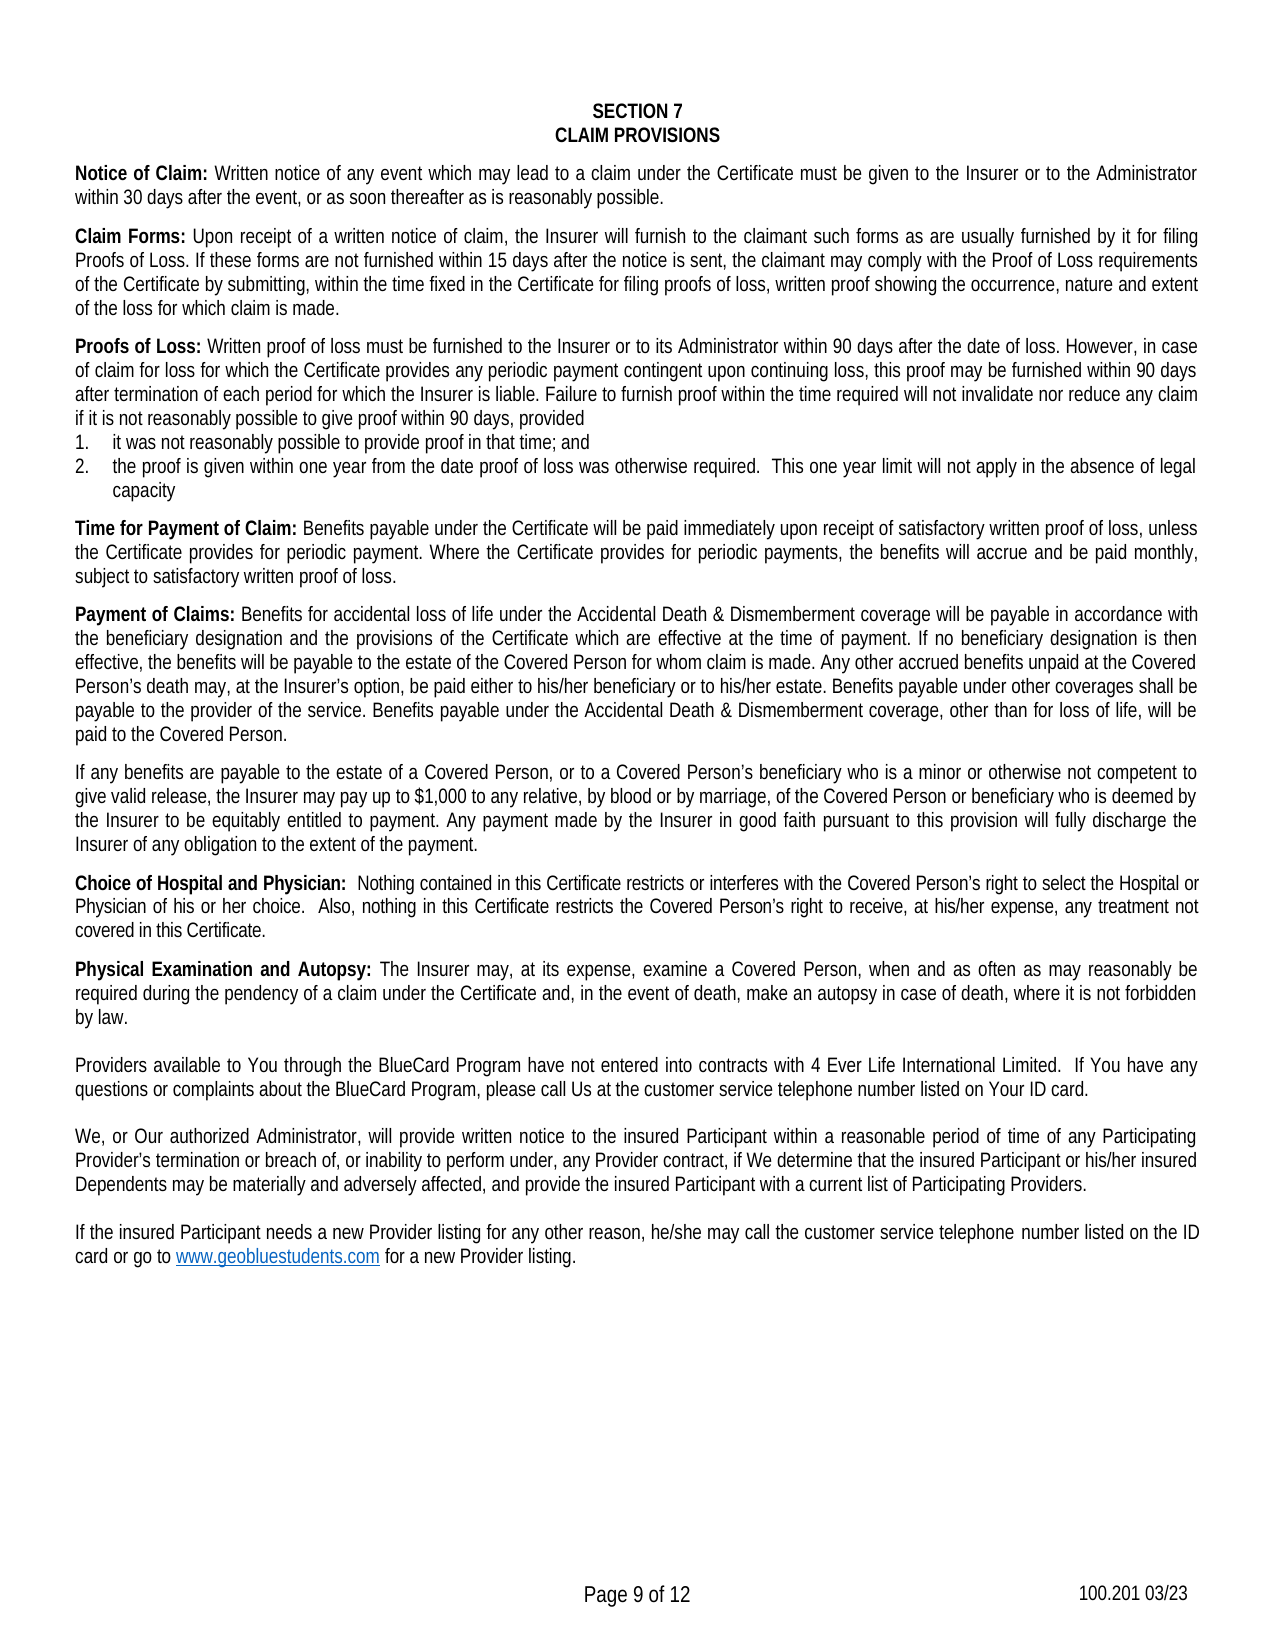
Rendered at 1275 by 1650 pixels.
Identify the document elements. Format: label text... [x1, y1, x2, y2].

text Proofs of Loss: Written proof of loss must be furnished to the Insurer or to its Administrator within 90 days after the date of loss. However, in case of claim for loss for which the Certificate provides any periodic payment contingent upon continuing loss, this proof may be furnished within 90 days after termination of each period for which the Insurer is liable. Failure to furnish proof within the time required will not invalidate nor reduce any claim if it is not reasonably possible to give proof within 90 days, provided [75, 334, 1200, 430]
list it was not reasonably possible to provide proof in that time; and [75, 430, 1200, 454]
text Notice of Claim: Written notice of any event which may lead to a claim under the Certificate must be given to the Insurer or to the Administrator within 30 days after the event, or as soon thereafter as is reasonably possible. [75, 161, 1200, 209]
text Providers available to You through the BlueCard Program have not entered into contracts with 4 Ever Life International Limited. If You have any questions or complaints about the BlueCard Program, please call Us at the customer service telephone number listed on Your ID card. [75, 1053, 1200, 1101]
text We, or Our authorized Administrator, will provide written notice to the insured Participant within a reasonable period of time of any Participating Provider’s termination or breach of, or inability to perform under, any Provider contract, if We determine that the insured Participant or his/her insured Dependents may be materially and adversely affected, and provide the insured Participant with a current list of Participating Providers. [75, 1124, 1200, 1196]
text Physical Examination and Autopsy: The Insurer may, at its expense, examine a Covered Person, when and as often as may reasonably be required during the pendency of a claim under the Certificate and, in the event of death, make an autopsy in case of death, where it is not forbidden by law. [75, 957, 1200, 1029]
text Choice of Hospital and Physician: Nothing contained in this Certificate restricts or interferes with the Covered Person’s right to select the Hospital or Physician of his or her choice. Also, nothing in this Certificate restricts the Covered Person’s right to receive, at his/her expense, any treatment not covered in this Certificate. [75, 871, 1200, 942]
text If any benefits are payable to the estate of a Covered Person, or to a Covered Person’s beneficiary who is a minor or otherwise not competent to give valid release, the Insurer may pay up to $1,000 to any relative, by blood or by marriage, of the Covered Person or beneficiary who is deemed by the Insurer to be equitably entitled to payment. Any payment made by the Insurer in good faith pursuant to this provision will fully discharge the Insurer of any obligation to the extent of the payment. [75, 760, 1200, 856]
text Time for Payment of Claim: Benefits payable under the Certificate will be paid immediately upon receipt of satisfactory written proof of loss, unless the Certificate provides for periodic payment. Where the Certificate provides for periodic payments, the benefits will accrue and be paid monthly, subject to satisfactory written proof of loss. [75, 516, 1200, 588]
text CLAIM PROVISIONS [75, 123, 1200, 147]
text Payment of Claims: Benefits for accidental loss of life under the Accidental Death & Dismemberment coverage will be payable in accordance with the beneficiary designation and the provisions of the Certificate which are effective at the time of payment. If no beneficiary designation is then effective, the benefits will be payable to the estate of the Covered Person for whom claim is made. Any other accrued benefits unpaid at the Covered Person’s death may, at the Insurer’s option, be paid either to his/her beneficiary or to his/her estate. Benefits payable under other coverages shall be payable to the provider of the service. Benefits payable under the Accidental Death & Dismemberment coverage, other than for loss of life, will be paid to the Covered Person. [75, 602, 1200, 746]
text SECTION 7 [75, 99, 1200, 123]
text Claim Forms: Upon receipt of a written notice of claim, the Insurer will furnish to the claimant such forms as are usually furnished by it for filing Proofs of Loss. If these forms are not furnished within 15 days after the notice is sent, the claimant may comply with the Proof of Loss requirements of the Certificate by submitting, within the time fixed in the Certificate for filing proofs of loss, written proof showing the occurrence, nature and extent of the loss for which claim is made. [75, 224, 1200, 319]
text If the insured Participant needs a new Provider listing for any other reason, he/she may call the customer service telephone number listed on the ID card or go to www.geobluestudents.com for a new Provider listing. [75, 1220, 1200, 1268]
list the proof is given within one year from the date proof of loss was otherwise required. This one year limit will not apply in the absence of legal capacity [75, 454, 1200, 502]
